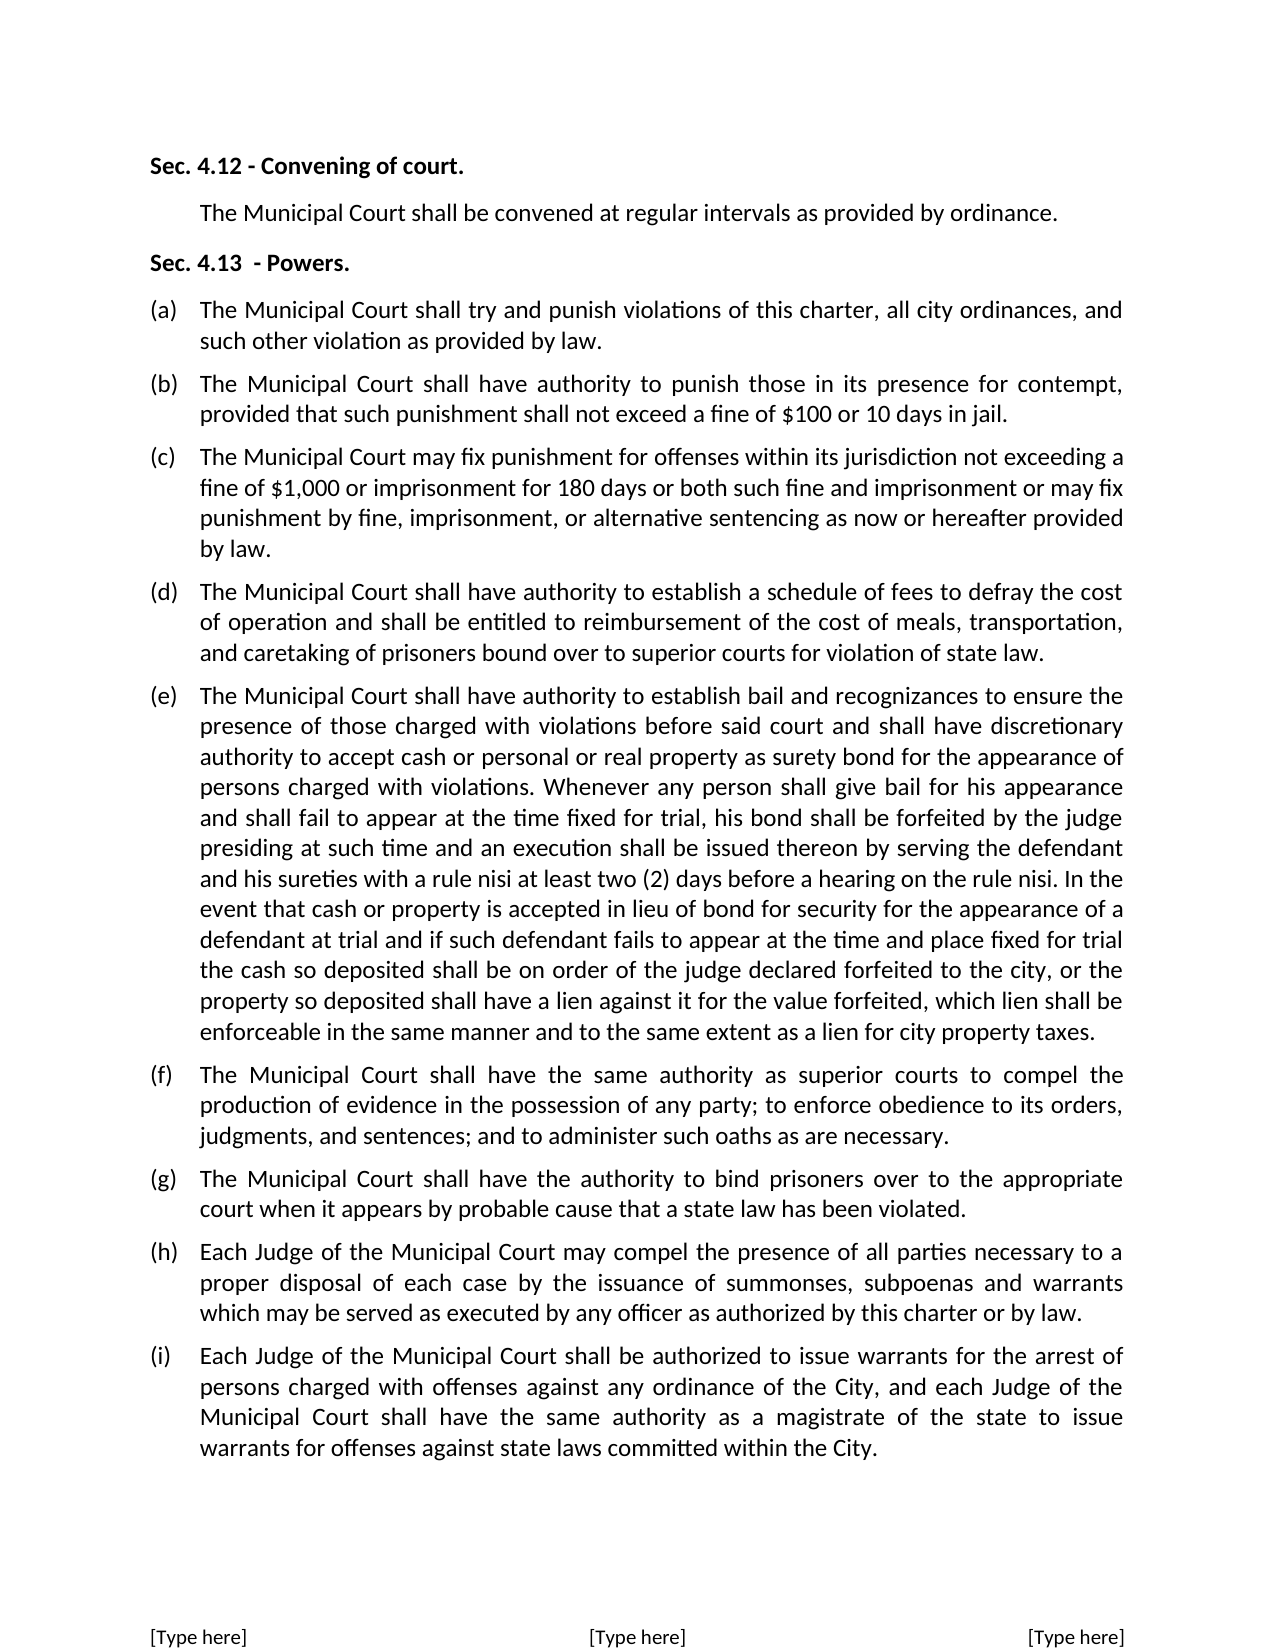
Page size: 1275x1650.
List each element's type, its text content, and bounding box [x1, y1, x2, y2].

list (g) The Municipal Court shall have the authority to bind prisoners over to the appropriate court when it appears by probable cause that a state law has been violated. [150, 1163, 1125, 1224]
list (a) The Municipal Court shall try and punish violations of this charter, all city ordinances, and such other violation as provided by law. [150, 294, 1125, 355]
text Sec. 4.13 - Powers. [150, 247, 1125, 277]
text Sec. 4.12 - Convening of court. [150, 150, 1125, 181]
list (i) Each Judge of the Municipal Court shall be authorized to issue warrants for the arrest of persons charged with offenses against any ordinance of the City, and each Judge of the Municipal Court shall have the same authority as a magistrate of the state to issue warrants for offenses against state laws committed within the City. [150, 1340, 1125, 1462]
list (d) The Municipal Court shall have authority to establish a schedule of fees to defray the cost of operation and shall be entitled to reimbursement of the cost of meals, transportation, and caretaking of prisoners bound over to superior courts for violation of state law. [150, 576, 1125, 667]
list (b) The Municipal Court shall have authority to punish those in its presence for contempt, provided that such punishment shall not exceed a fine of $100 or 10 days in jail. [150, 368, 1125, 429]
list (h) Each Judge of the Municipal Court may compel the presence of all parties necessary to a proper disposal of each case by the issuance of summonses, subpoenas and warrants which may be served as executed by any officer as authorized by this charter or by law. [150, 1236, 1125, 1328]
list (f) The Municipal Court shall have the same authority as superior courts to compel the production of evidence in the possession of any party; to enforce obedience to its orders, judgments, and sentences; and to administer such oaths as are necessary. [150, 1059, 1125, 1150]
list (e) The Municipal Court shall have authority to establish bail and recognizances to ensure the presence of those charged with violations before said court and shall have discretionary authority to accept cash or personal or real property as surety bond for the appearance of persons charged with violations. Whenever any person shall give bail for his appearance and shall fail to appear at the time fixed for trial, his bond shall be forfeited by the judge presiding at such time and an execution shall be issued thereon by serving the defendant and his sureties with a rule nisi at least two (2) days before a hearing on the rule nisi. In the event that cash or property is accepted in lieu of bond for security for the appearance of a defendant at trial and if such defendant fails to appear at the time and place fixed for trial the cash so deposited shall be on order of the judge declared forfeited to the city, or the property so deposited shall have a lien against it for the value forfeited, which lien shall be enforceable in the same manner and to the same extent as a lien for city property taxes. [150, 680, 1125, 1046]
text The Municipal Court shall be convened at regular intervals as provided by ordinance. [150, 197, 1125, 228]
list (c) The Municipal Court may fix punishment for offenses within its jurisdiction not exceeding a fine of $1,000 or imprisonment for 180 days or both such fine and imprisonment or may fix punishment by fine, imprisonment, or alternative sentencing as now or hereafter provided by law. [150, 441, 1125, 563]
